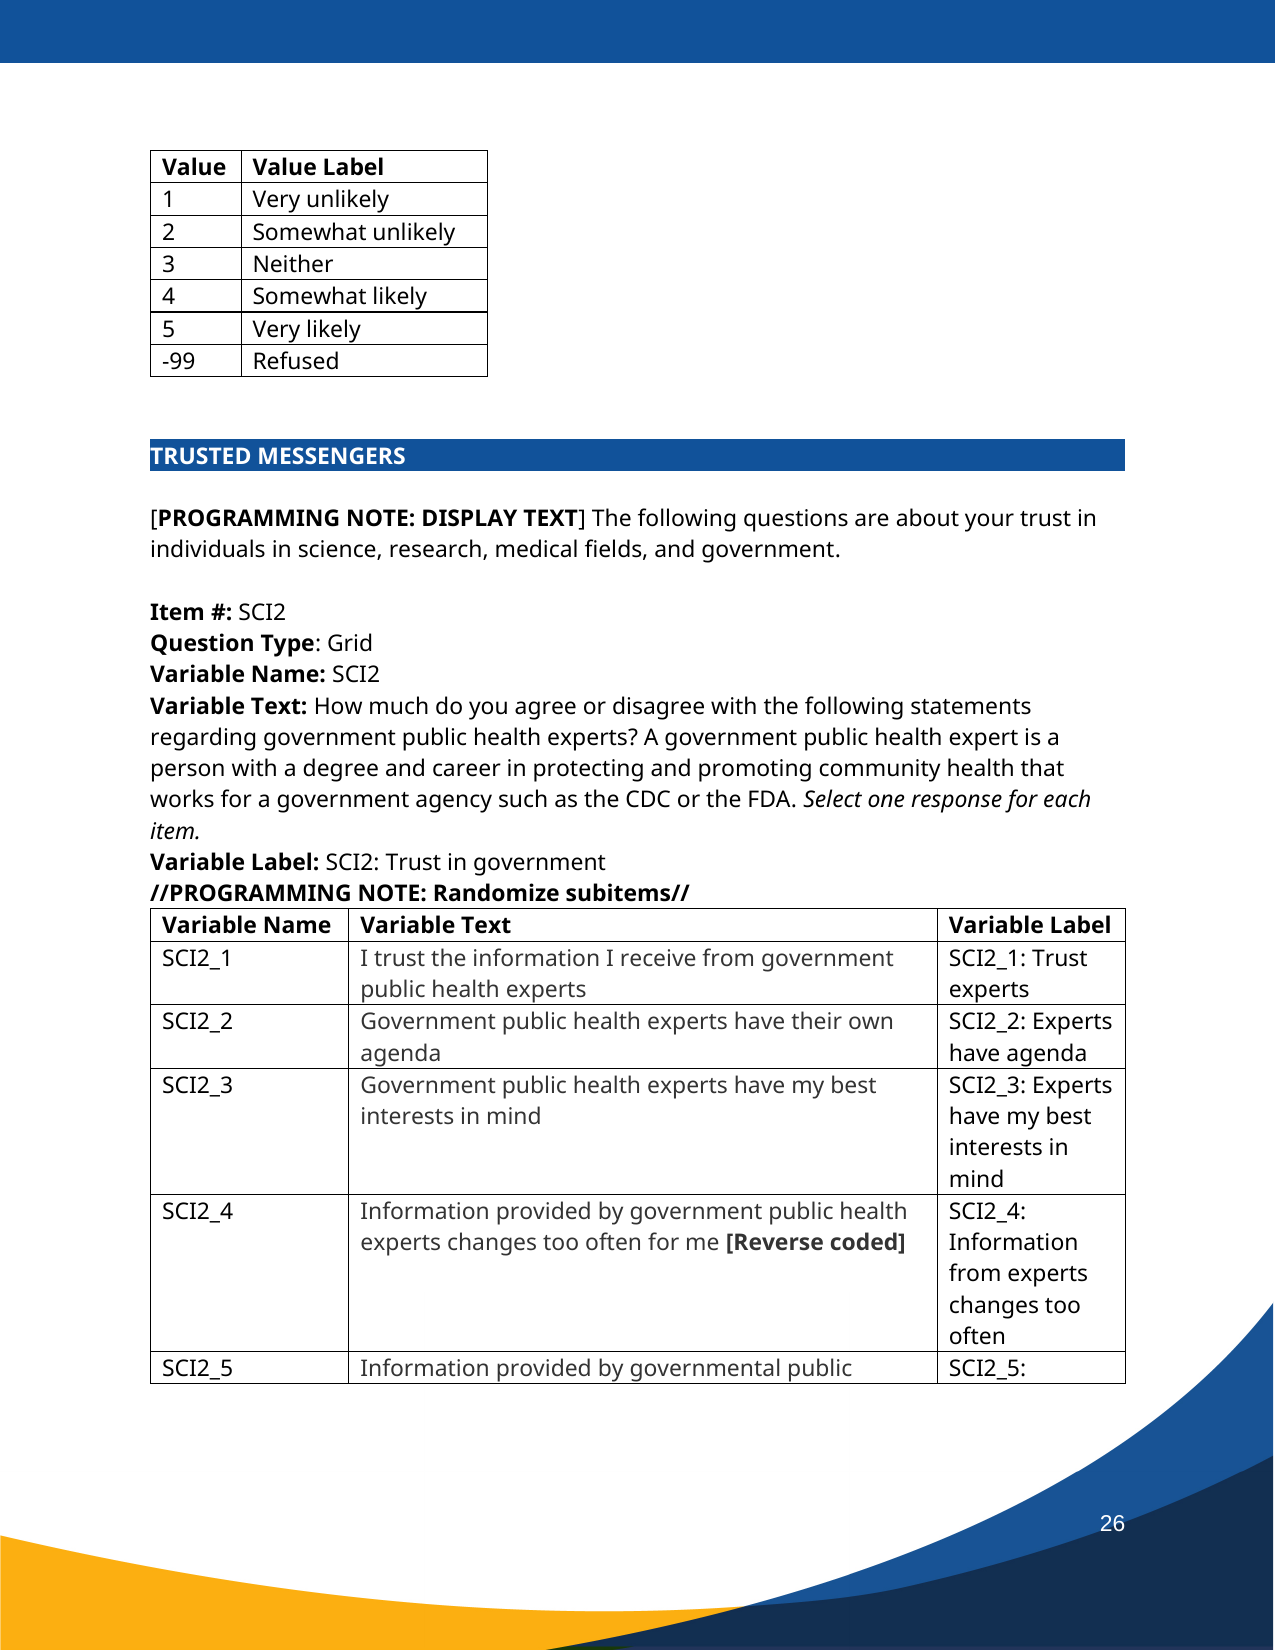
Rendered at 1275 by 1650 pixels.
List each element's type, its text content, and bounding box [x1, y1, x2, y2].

table_cell SCI2_5 [151, 1352, 348, 1383]
table_cell SCI2_2 [151, 1005, 348, 1068]
table_cell -99 [151, 345, 241, 376]
table_header Variable Name [151, 909, 348, 941]
table_cell Very likely [242, 313, 487, 344]
table_cell I trust the information I receive from government public health experts [349, 942, 937, 1004]
table_cell SCI2_3 [151, 1069, 348, 1194]
table_header Value [151, 151, 241, 182]
table_cell SCI2_4: Information from experts changes too often [938, 1195, 1125, 1351]
text [PROGRAMMING NOTE: DISPLAY TEXT] The following questions are about your trust in individuals in science, research, medical fields, and government. [150, 502, 1125, 564]
table_header Variable Label [938, 909, 1125, 941]
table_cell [938, 1352, 1125, 1383]
text Variable Text: How much do you agree or disagree with the following statements regarding government public health experts? A government public health expert is a person with a degree and career in protecting and promoting community health that works for a government agency such as the CDC or the FDA. Select one response for each item. [150, 689, 1125, 846]
table_cell 3 [151, 248, 241, 279]
table_cell SCI2_2: Experts have agenda [938, 1005, 1125, 1068]
text //PROGRAMMING NOTE: Randomize subitems// [150, 877, 1125, 908]
table_header Variable Text [349, 909, 937, 941]
table_cell Neither [242, 248, 487, 279]
text Question Type: Grid [150, 627, 1125, 658]
table_cell Very unlikely [242, 183, 487, 214]
text Variable Label: SCI2: Trust in government [150, 846, 1125, 877]
table_cell 5 [151, 313, 241, 344]
table_cell SCI2_3: Experts have my best interests in mind [938, 1069, 1125, 1194]
text Item #: SCI2 [150, 596, 1125, 627]
text Variable Name: SCI2 [150, 658, 1125, 689]
table_cell Somewhat unlikely [242, 216, 487, 247]
table_cell SCI2_1 [151, 942, 348, 1004]
table_cell 1 [151, 183, 241, 214]
table_header Value Label [242, 151, 487, 182]
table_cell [349, 1352, 937, 1383]
table_cell SCI2_1: Trust experts [938, 942, 1125, 1004]
table_cell 2 [151, 216, 241, 247]
table_cell Somewhat likely [242, 280, 487, 311]
table_cell 4 [151, 280, 241, 311]
table_cell Government public health experts have my best interests in mind [349, 1069, 937, 1194]
table_cell SCI2_4 [151, 1195, 348, 1351]
table_cell Government public health experts have their own agenda [349, 1005, 937, 1068]
table_cell Information provided by government public health experts changes too often for me [Reverse coded] [349, 1195, 937, 1351]
text TRUSTED MESSENGERS [150, 439, 1125, 471]
picture [0, 1292, 1274, 1650]
table_cell Refused [242, 345, 487, 376]
